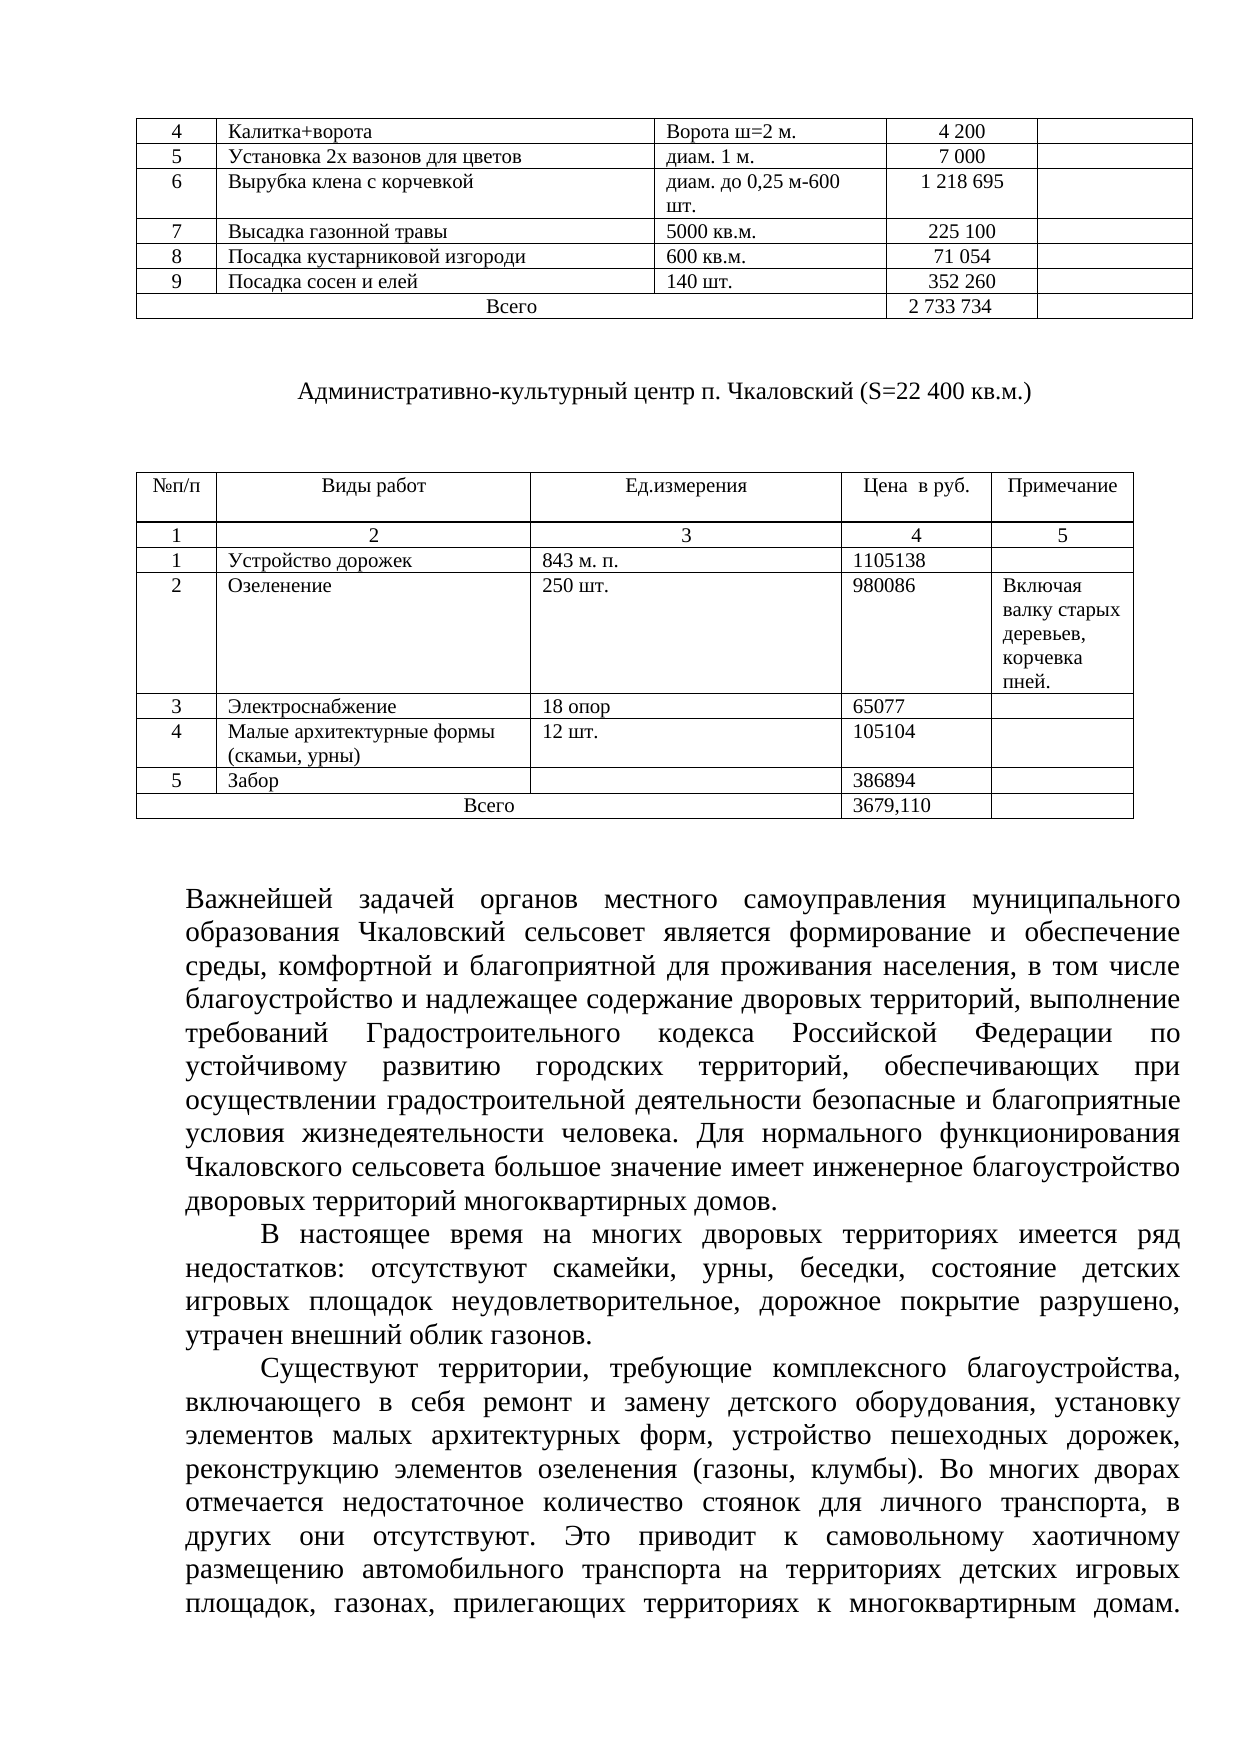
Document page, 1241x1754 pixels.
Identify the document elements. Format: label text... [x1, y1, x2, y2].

table_cell 9 [137, 269, 216, 293]
table_cell Забор [217, 768, 530, 792]
table_cell [1038, 119, 1192, 143]
table_cell 225 100 [887, 219, 1037, 243]
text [185, 1350, 1181, 1619]
table_cell 1 218 695 [887, 169, 1037, 217]
table_cell 843 м. п. [531, 548, 841, 572]
table_cell 12 шт. [531, 719, 841, 767]
table_cell Посадка кустарниковой изгороди [217, 244, 654, 268]
table_header №п/п [137, 473, 216, 521]
table_cell Озеленение [217, 573, 530, 693]
table_cell 250 шт. [531, 573, 841, 693]
table_cell Высадка газонной травы [217, 219, 654, 243]
table_cell Установка 2х вазонов для цветов [217, 144, 654, 168]
table_cell Калитка+ворота [217, 119, 654, 143]
table_cell 3 [137, 694, 216, 718]
table_cell 5 [137, 768, 216, 792]
table_cell диам. до 0,25 м-600 шт. [655, 169, 886, 217]
table_cell [992, 794, 1133, 817]
table_cell диам. . [655, 144, 886, 168]
table_cell 5 [992, 523, 1133, 547]
table_header Ед.измерения [531, 473, 841, 521]
table_cell 71 054 [887, 244, 1037, 268]
table_cell 4 [137, 119, 216, 143]
table_cell 65077 [842, 694, 991, 718]
table_cell 2 [217, 523, 530, 547]
table_cell 1 [137, 548, 216, 572]
text Административно-культурный центр п. Чкаловский (S=22 400 кв.м.) [148, 376, 1181, 405]
table_cell 3 [531, 523, 841, 547]
table_cell Электроснабжение [217, 694, 530, 718]
table_cell 105104 [842, 719, 991, 767]
table_cell Всего [137, 794, 841, 817]
table_cell [992, 548, 1133, 572]
table_header Цена в руб. [842, 473, 991, 521]
table_cell 140 шт. [655, 269, 886, 293]
table_cell [1038, 144, 1192, 168]
table_cell 5 [137, 144, 216, 168]
table_cell Малые архитектурные формы (скамьи, урны) [217, 719, 530, 767]
table_cell 6 [137, 169, 216, 217]
table_cell 980086 [842, 573, 991, 693]
table_header Примечание [992, 473, 1133, 521]
table_cell Устройство дорожек [217, 548, 530, 572]
table_cell 18 опор [531, 694, 841, 718]
table_cell 7 000 [887, 144, 1037, 168]
table_cell [992, 719, 1133, 767]
table_cell [1038, 269, 1192, 293]
table_cell Посадка сосен и елей [217, 269, 654, 293]
table_cell Включая валку старых деревьев, корчевка пней. [992, 573, 1133, 693]
table_cell 2 [137, 573, 216, 693]
table_cell [531, 768, 841, 792]
table_cell 7 [137, 219, 216, 243]
table_cell 600 кв.м. [655, 244, 886, 268]
table_cell 1 [137, 523, 216, 547]
table_cell 352 260 [887, 269, 1037, 293]
table_cell [992, 694, 1133, 718]
table_cell [1038, 219, 1192, 243]
table_cell 2 733 734 [887, 294, 1037, 318]
table_cell [992, 768, 1133, 792]
text В настоящее время на многих дворовых территориях имеется ряд недостатков: отсутствуют скамейки, урны, беседки, состояние детских игровых площадок неудовлетворительное, дорожное покрытие разрушено, утрачен внешний облик газонов. [185, 1216, 1181, 1350]
table_cell [1038, 244, 1192, 268]
table_cell Всего [137, 294, 886, 318]
table_cell 386894 [842, 768, 991, 792]
table_cell 5000 кв.м. [655, 219, 886, 243]
table_cell Ворота ш=2 м. [655, 119, 886, 143]
table_cell 4 [137, 719, 216, 767]
table_cell 3679,110 [842, 794, 991, 817]
table_cell [1038, 294, 1192, 318]
table_cell 4 [842, 523, 991, 547]
table_cell 1105138 [842, 548, 991, 572]
table_cell 4 200 [887, 119, 1037, 143]
table_header Виды работ [217, 473, 530, 521]
table_cell Вырубка клена с корчевкой [217, 169, 654, 217]
table_cell [1038, 169, 1192, 217]
table_cell 8 [137, 244, 216, 268]
text Важнейшей задачей органов местного самоуправления муниципального образования Чкаловский сельсовет является формирование и обеспечение среды, комфортной и благоприятной для проживания населения, в том числе благоустройство и надлежащее содержание дворовых территорий, выполнение требований Градостроительного кодекса Российской Федерации по устойчивому развитию городских территорий, обеспечивающих при осуществлении градостроительной деятельности безопасные и благоприятные условия жизнедеятельности человека. Для нормального функционирования Чкаловского сельсовета большое значение имеет инженерное благоустройство дворовых территорий многоквартирных домов. [185, 881, 1181, 1216]
